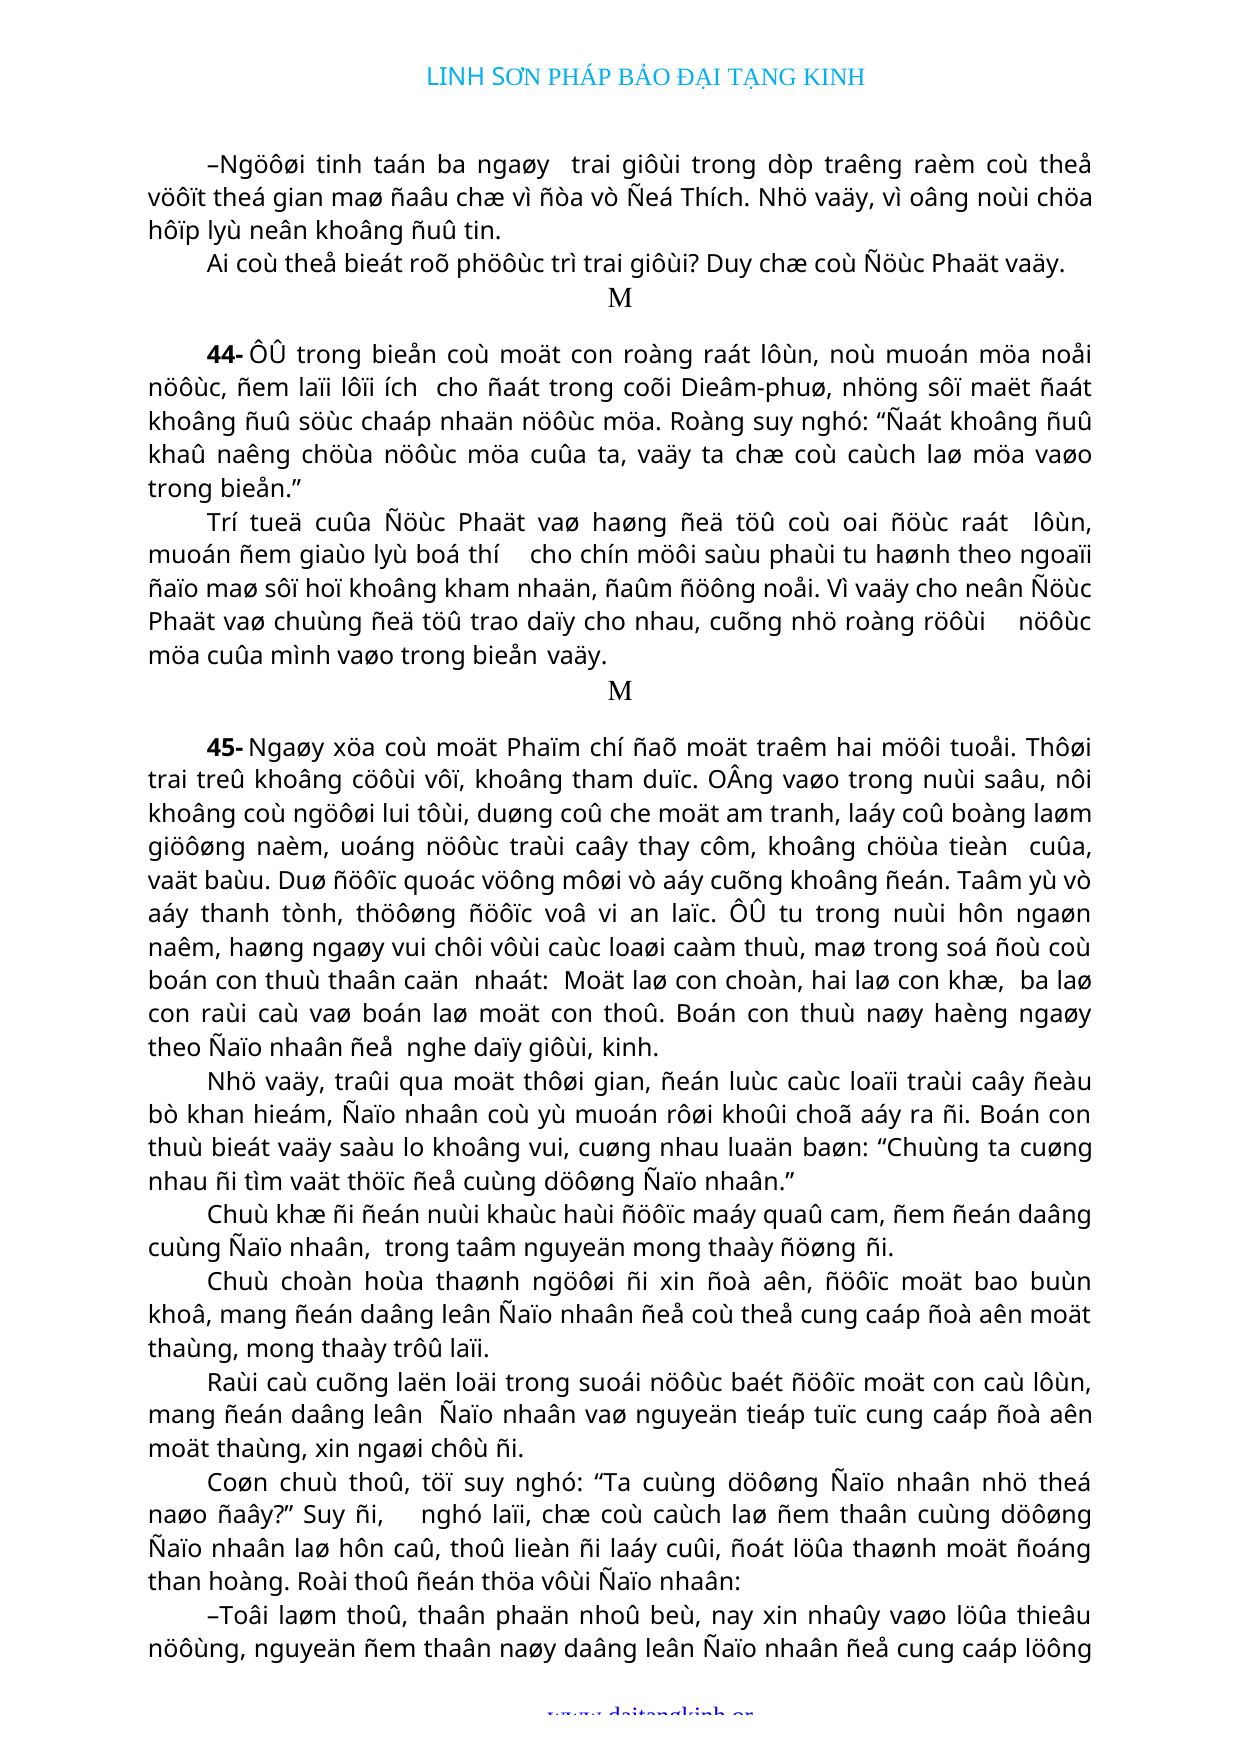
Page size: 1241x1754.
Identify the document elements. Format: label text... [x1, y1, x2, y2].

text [148, 1598, 1093, 1665]
subtitle  [135, 288, 1105, 314]
text Trí tueä cuûa Ñöùc Phaät vaø haøng ñeä töû coù oai ñöùc raát lôùn, muoán ñem giaùo lyù boá thí cho chín möôi saùu phaùi tu haønh theo ngoaïi ñaïo maø sôï hoï khoâng kham nhaän, ñaûm ñöông noåi. Vì vaäy cho neân Ñöùc Phaät vaø chuùng ñeä töû trao daïy cho nhau, cuõng nhö roàng röôùi nöôùc möa cuûa mình vaøo trong bieån vaäy. [148, 504, 1093, 671]
list Ngaøy xöa coù moät Phaïm chí ñaõ moät traêm hai möôi tuoåi. Thôøi trai treû khoâng cöôùi vôï, khoâng tham duïc. OÂng vaøo trong nuùi saâu, nôi khoâng coù ngöôøi lui tôùi, duøng coû che moät am tranh, laáy coû boàng laøm giöôøng naèm, uoáng nöôùc traùi caây thay côm, khoâng chöùa tieàn cuûa, vaät baùu. Duø ñöôïc quoác vöông môøi vò aáy cuõng khoâng ñeán. Taâm yù vò aáy thanh tònh, thöôøng ñöôïc voâ vi an laïc. ÔÛ tu trong nuùi hôn ngaøn naêm, haøng ngaøy vui chôi vôùi caùc loaøi caàm thuù, maø trong soá ñoù coù boán con thuù thaân caän nhaát: Moät laø con choàn, hai laø con khæ, ba laø con raùi caù vaø boán laø moät con thoû. Boán con thuù naøy haèng ngaøy theo Ñaïo nhaân ñeå nghe daïy giôùi, kinh. [148, 729, 1093, 1064]
text Raùi caù cuõng laën loäi trong suoái nöôùc baét ñöôïc moät con caù lôùn, mang ñeán daâng leân Ñaïo nhaân vaø nguyeän tieáp tuïc cung caáp ñoà aên moät thaùng, xin ngaøi chôù ñi. [148, 1364, 1093, 1464]
text Nhö vaäy, traûi qua moät thôøi gian, ñeán luùc caùc loaïi traùi caây ñeàu bò khan hieám, Ñaïo nhaân coù yù muoán rôøi khoûi choã aáy ra ñi. Boán con thuù bieát vaäy saàu lo khoâng vui, cuøng nhau luaän baøn: “Chuùng ta cuøng nhau ñi tìm vaät thöïc ñeå cuùng döôøng Ñaïo nhaân.” [148, 1064, 1093, 1197]
text Ai coù theå bieát roõ phöôùc trì trai giôùi? Duy chæ coù Ñöùc Phaät vaäy. [207, 247, 1105, 278]
text Chuù choàn hoùa thaønh ngöôøi ñi xin ñoà aên, ñöôïc moät bao buùn khoâ, mang ñeán daâng leân Ñaïo nhaân ñeå coù theå cung caáp ñoà aên moät thaùng, mong thaày trôû laïi. [148, 1264, 1093, 1364]
text Coøn chuù thoû, töï suy nghó: “Ta cuùng döôøng Ñaïo nhaân nhö theá naøo ñaây?” Suy ñi, nghó laïi, chæ coù caùch laø ñem thaân cuùng döôøng Ñaïo nhaân laø hôn caû, thoû lieàn ñi laáy cuûi, ñoát löûa thaønh moät ñoáng than hoàng. Roài thoû ñeán thöa vôùi Ñaïo nhaân: [148, 1464, 1093, 1598]
list ÔÛ trong bieån coù moät con roàng raát lôùn, noù muoán möa noåi nöôùc, ñem laïi lôïi ích cho ñaát trong coõi Dieâm-phuø, nhöng sôï maët ñaát khoâng ñuû söùc chaáp nhaän nöôùc möa. Roàng suy nghó: “Ñaát khoâng ñuû khaû naêng chöùa nöôùc möa cuûa ta, vaäy ta chæ coù caùch laø möa vaøo trong bieån.” [148, 337, 1093, 504]
text Chuù khæ ñi ñeán nuùi khaùc haùi ñöôïc maáy quaû cam, ñem ñeán daâng cuùng Ñaïo nhaân, trong taâm nguyeän mong thaày ñöøng ñi. [148, 1197, 1093, 1264]
text –Ngöôøi tinh taán ba ngaøy trai giôùi trong dòp traêng raèm coù theå vöôït theá gian maø ñaâu chæ vì ñòa vò Ñeá Thích. Nhö vaäy, vì oâng noùi chöa hôïp lyù neân khoâng ñuû tin. [148, 146, 1093, 247]
subtitle  [135, 680, 1105, 706]
